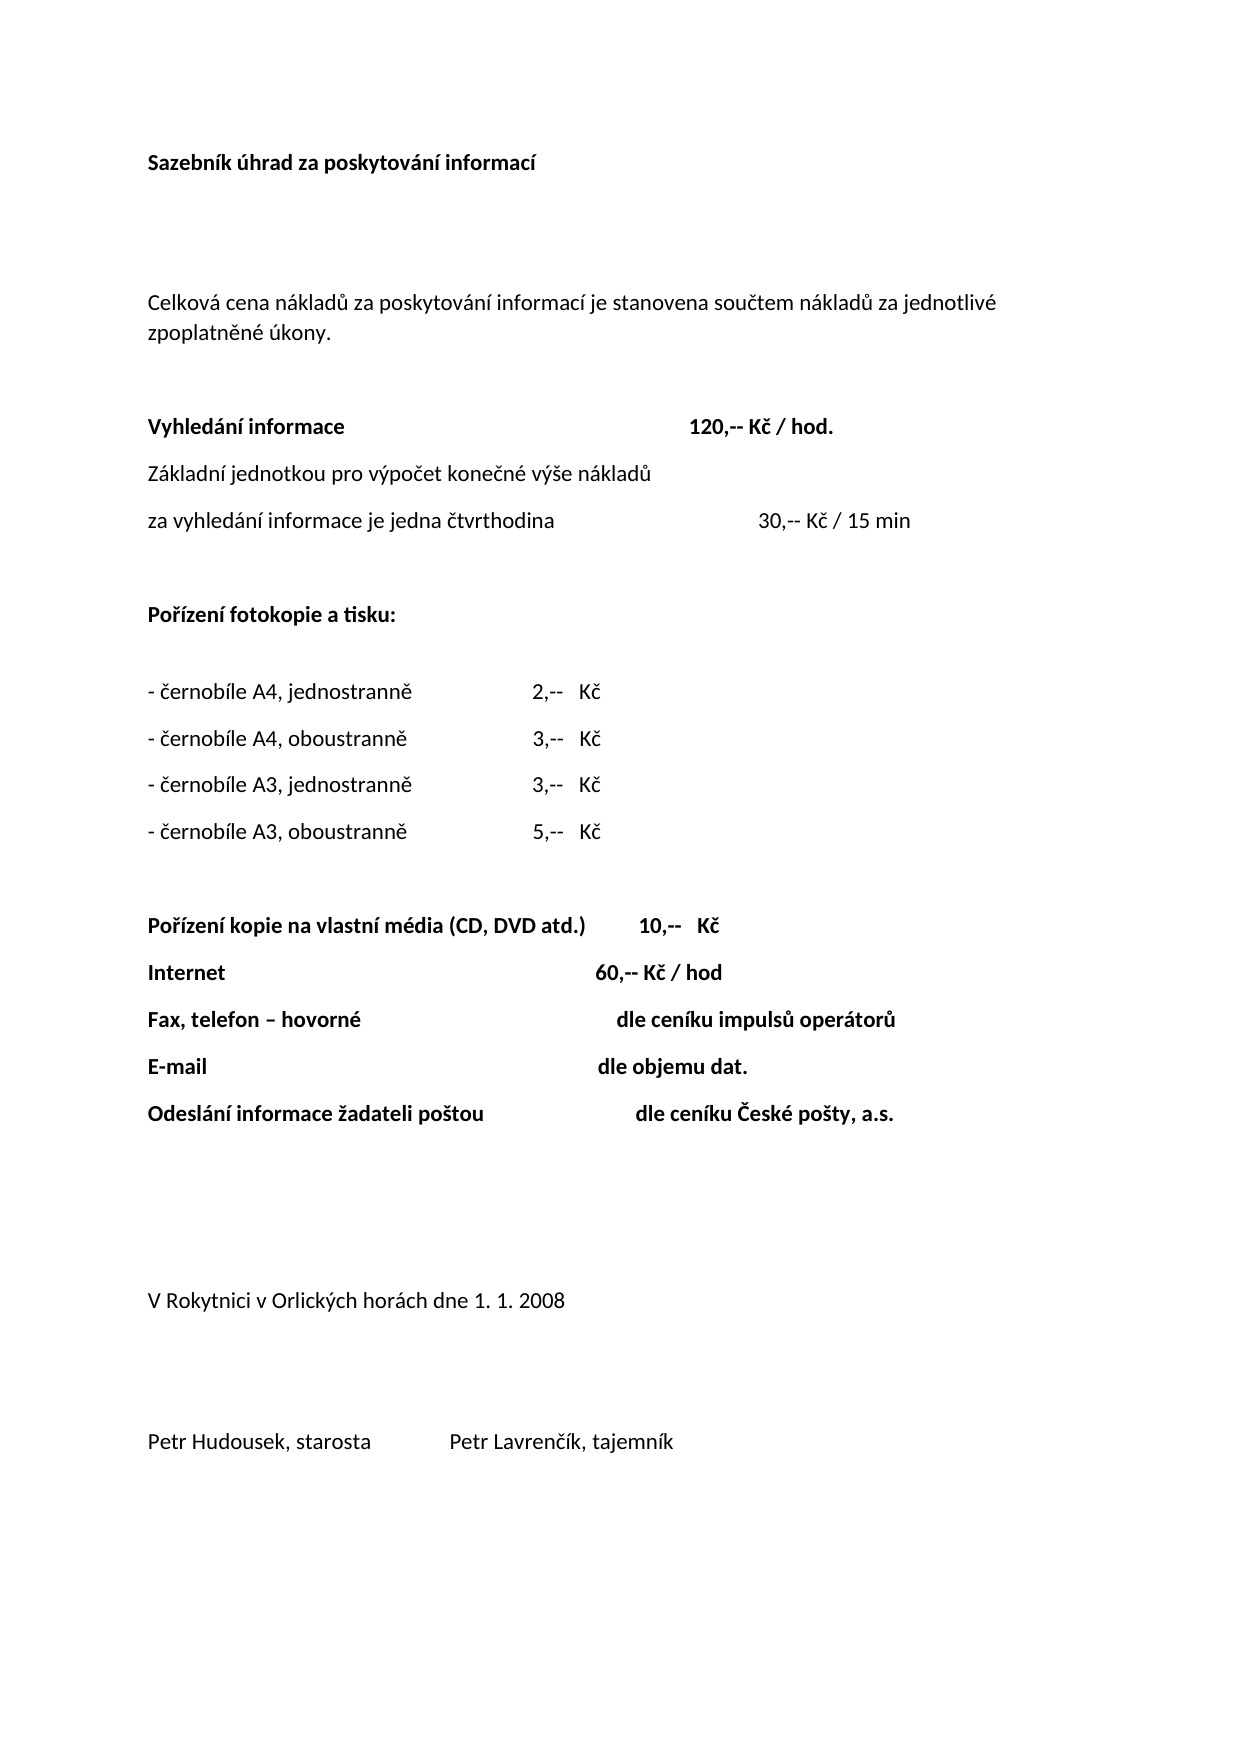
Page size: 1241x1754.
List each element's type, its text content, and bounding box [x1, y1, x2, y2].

text Fax, telefon – hovorné dle ceníku impulsů operátorů [148, 1005, 1093, 1033]
text - černobíle A3, oboustranně 5,-- Kč [148, 817, 1093, 845]
text V Rokytnici v Orlických horách dne 1. 1. 2008 [148, 1286, 1093, 1314]
text Vyhledání informace 120,-- Kč / hod. [148, 412, 1093, 440]
text Internet 60,-- Kč / hod [148, 958, 1093, 986]
text Pořízení fotokopie a tisku: [148, 600, 1093, 658]
text Sazebník úhrad za poskytování informací [148, 148, 1093, 176]
text Petr Hudousek, starosta Petr Lavrenčík, tajemník [148, 1427, 1093, 1455]
text - černobíle A3, jednostranně 3,-- Kč [148, 771, 1093, 798]
text za vyhledání informace je jedna čtvrthodina 30,-- Kč / 15 min [148, 506, 1093, 534]
text Odeslání informace žadateli poštou dle ceníku České pošty, a.s. [148, 1099, 1093, 1127]
text Pořízení kopie na vlastní média (CD, DVD atd.) 10,-- Kč [148, 911, 1093, 939]
text E-mail dle objemu dat. [148, 1052, 1093, 1080]
text Celková cena nákladů za poskytování informací je stanovena součtem nákladů za jednotlivé zpoplatněné úkony. [148, 288, 1093, 346]
text - černobíle A4, jednostranně 2,-- Kč [148, 677, 1093, 705]
text - černobíle A4, oboustranně 3,-- Kč [148, 724, 1093, 752]
text Základní jednotkou pro výpočet konečné výše nákladů [148, 459, 1093, 487]
